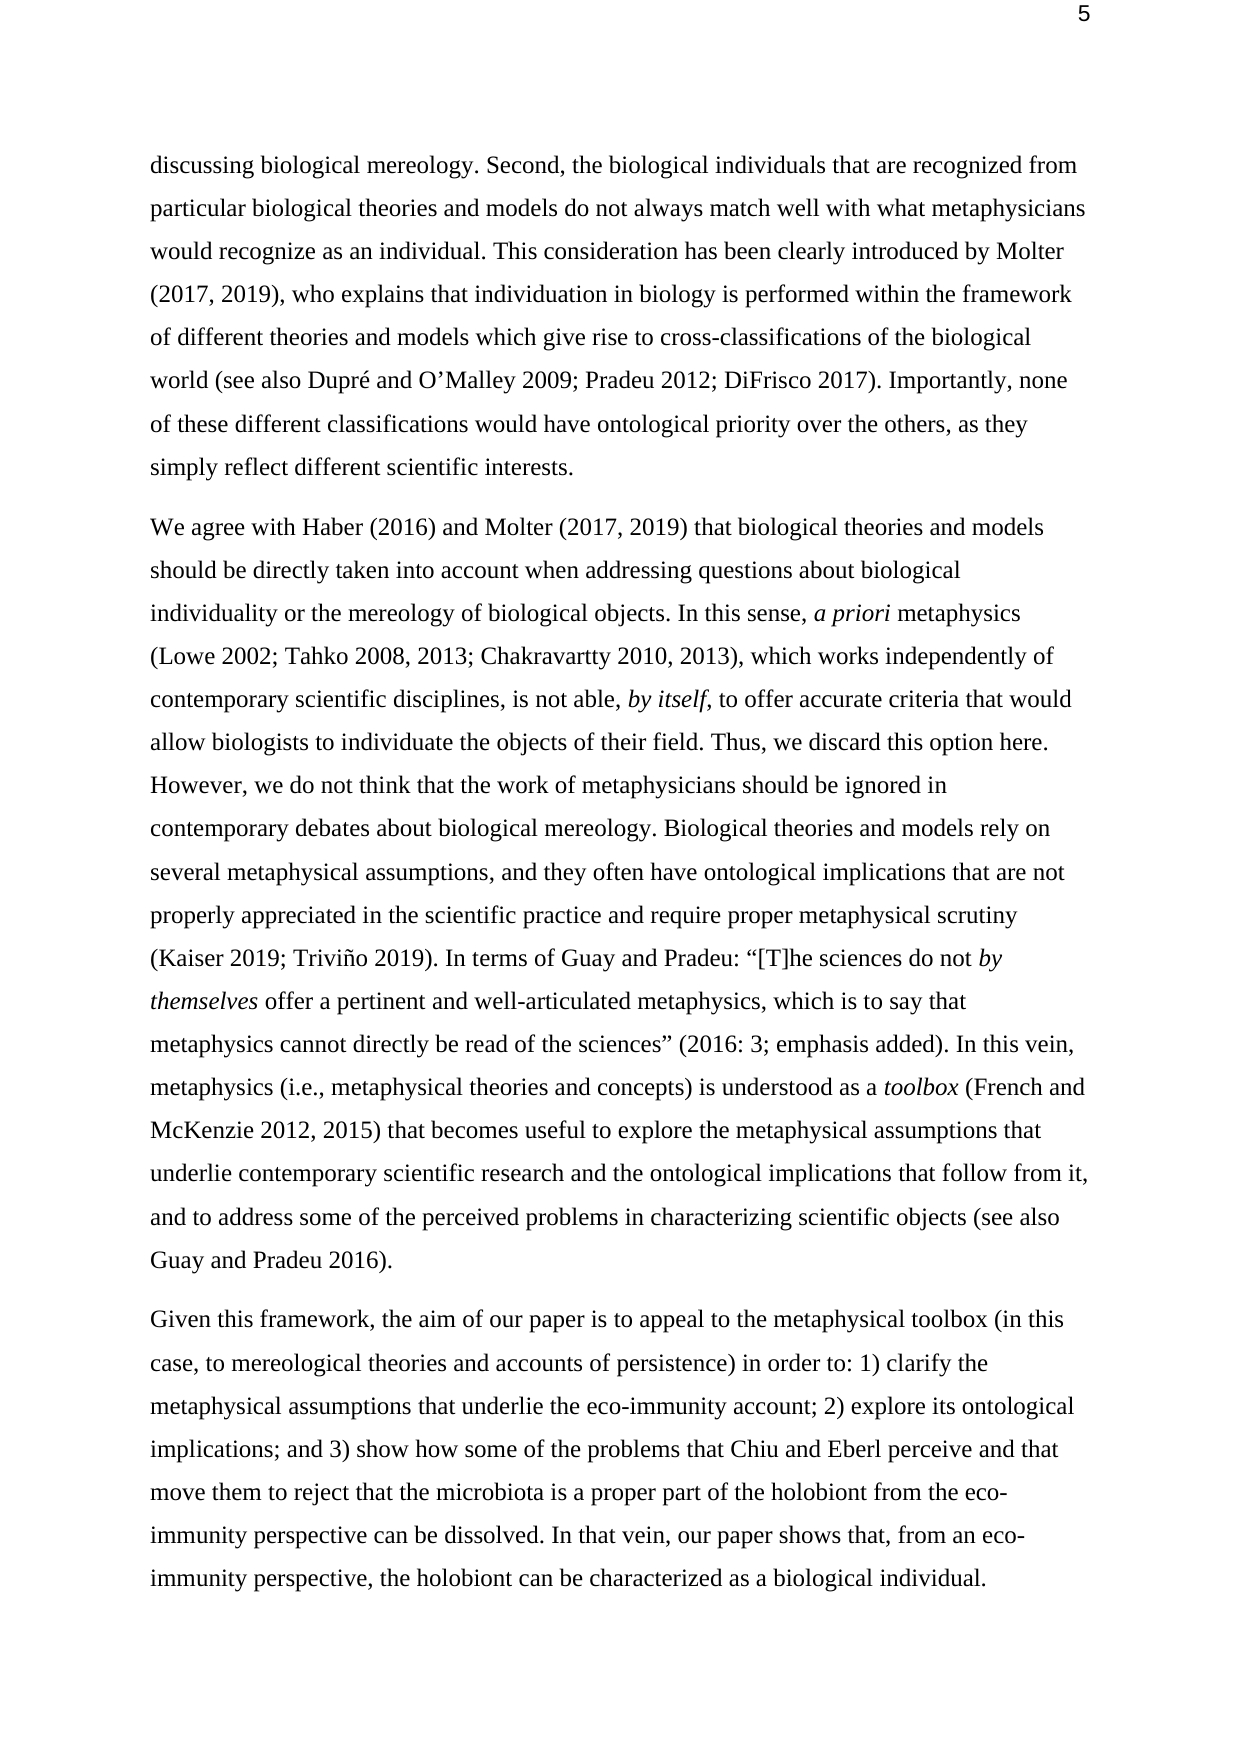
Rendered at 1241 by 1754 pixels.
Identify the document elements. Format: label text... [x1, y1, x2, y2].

text We agree with Haber (2016) and Molter (2017, 2019) that biological theories and models should be directly taken into account when addressing questions about biological individuality or the mereology of biological objects. In this sense, a priori metaphysics (Lowe 2002; Tahko 2008, 2013; Chakravartty 2010, 2013), which works independently of contemporary scientific disciplines, is not able, by itself, to offer accurate criteria that would allow biologists to individuate the objects of their field. Thus, we discard this option here. However, we do not think that the work of metaphysicians should be ignored in contemporary debates about biological mereology. Biological theories and models rely on several metaphysical assumptions, and they often have ontological implications that are not properly appreciated in the scientific practice and require proper metaphysical scrutiny (Kaiser 2019; Triviño 2019). In terms of Guay and Pradeu: “[T]he sciences do not by themselves offer a pertinent and well-articulated metaphysics, which is to say that metaphysics cannot directly be read of the sciences” (2016: 3; emphasis added). In this vein, metaphysics (i.e., metaphysical theories and concepts) is understood as a toolbox (French and McKenzie 2012, 2015) that becomes useful to explore the metaphysical assumptions that underlie contemporary scientific research and the ontological implications that follow from it, and to address some of the perceived problems in characterizing scientific objects (see also Guay and Pradeu 2016). [150, 512, 1090, 1273]
text Given this framework, the aim of our paper is to appeal to the metaphysical toolbox (in this case, to mereological theories and accounts of persistence) in order to: 1) clarify the metaphysical assumptions that underlie the eco-immunity account; 2) explore its ontological implications; and 3) show how some of the problems that Chiu and Eberl perceive and that move them to reject that the microbiota is a proper part of the holobiont from the eco-immunity perspective can be dissolved. In that vein, our paper shows that, from an eco-immunity perspective, the holobiont can be characterized as a biological individual. [150, 1304, 1090, 1592]
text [150, 150, 1090, 481]
